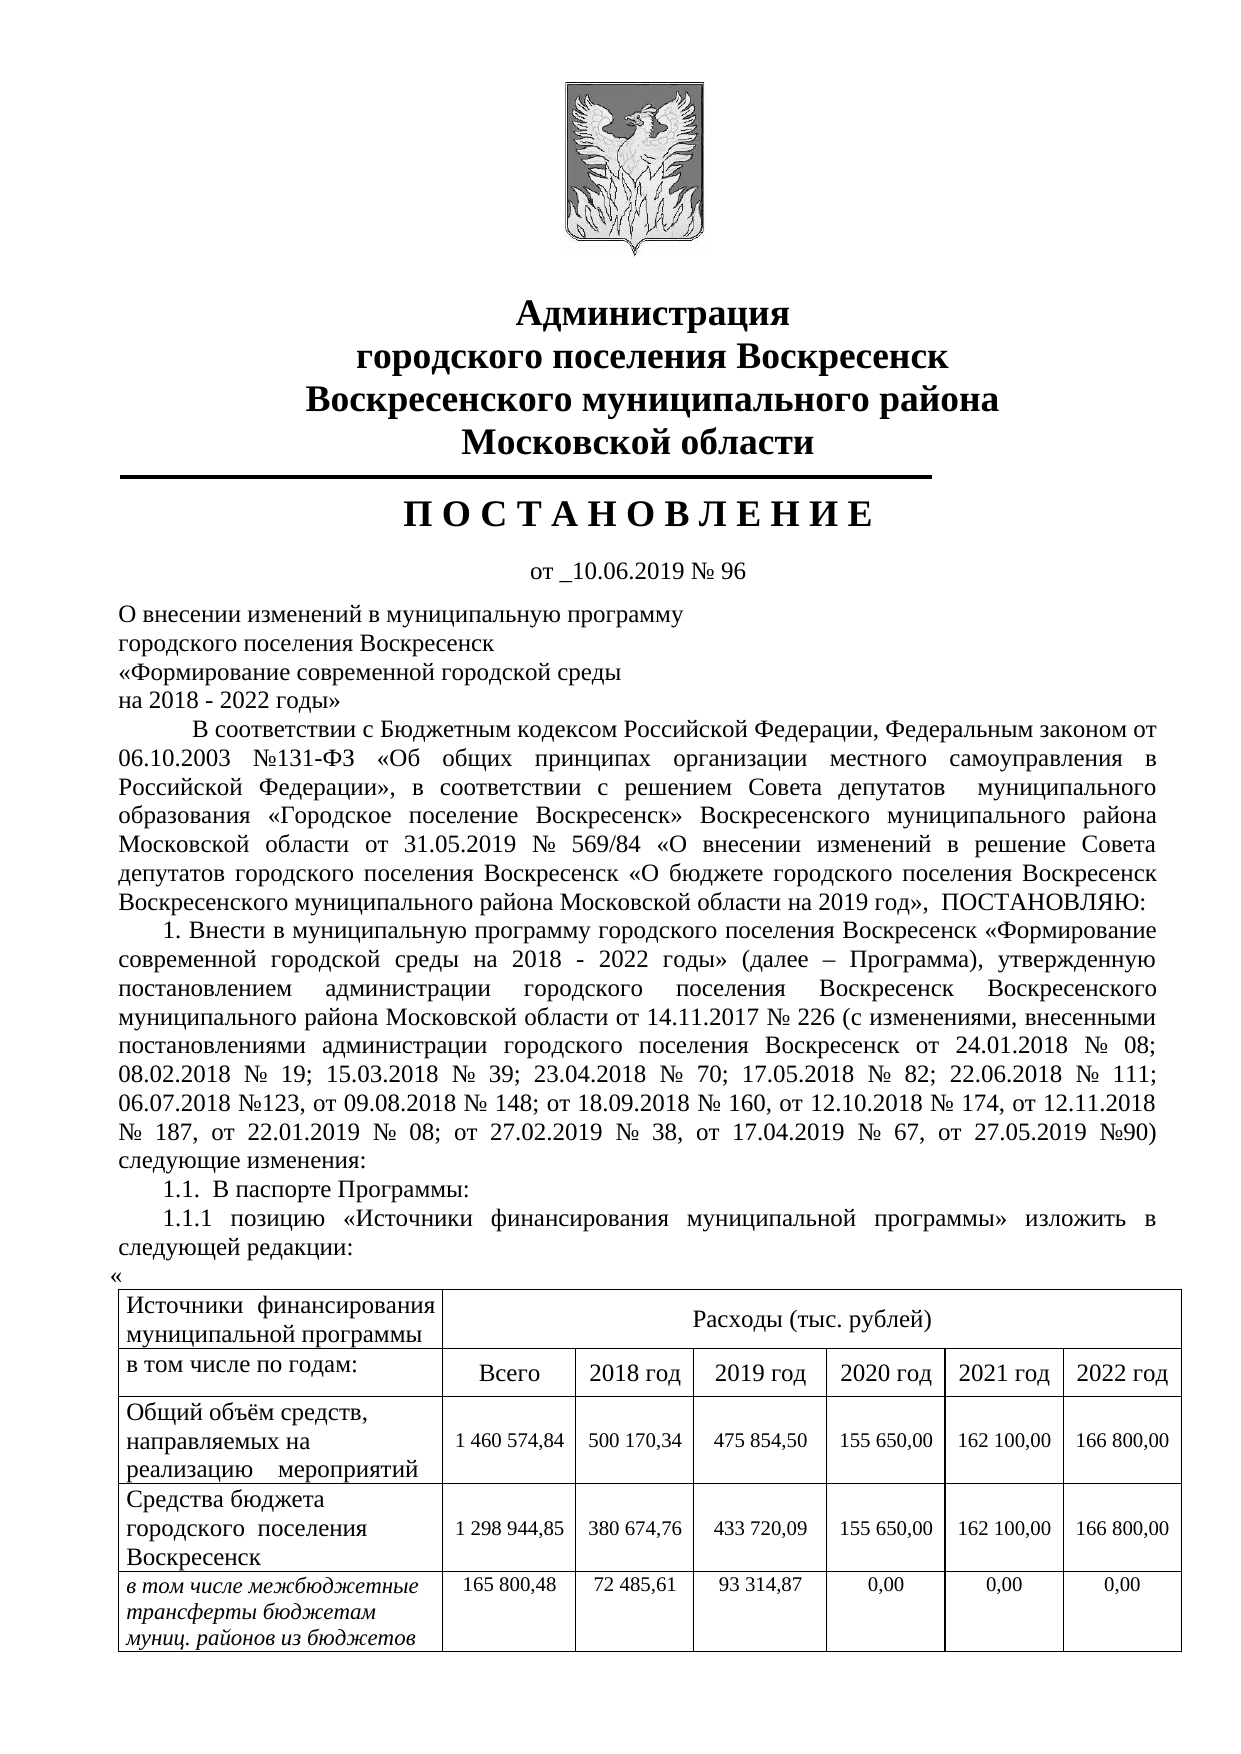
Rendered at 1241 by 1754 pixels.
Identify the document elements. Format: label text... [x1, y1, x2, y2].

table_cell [119, 1572, 442, 1651]
table_cell 500 170,34 [576, 1397, 693, 1483]
text 1.1. В паспорте Программы: [118, 1174, 1157, 1203]
subtitle Московской области [118, 419, 1157, 463]
table_cell 0,00 [827, 1572, 944, 1651]
table_cell Общий объём средств, направляемых на реализацию мероприятий [119, 1397, 442, 1483]
text О внесении изменений в муниципальную программу [118, 599, 1157, 628]
table_cell в том числе по годам: [119, 1349, 442, 1396]
text Воскресенского муниципального района [118, 376, 1157, 419]
table_cell 433 720,09 [694, 1484, 826, 1571]
text В соответствии с Бюджетным кодексом Российской Федерации, Федеральным законом от 06.10.2003 №131-ФЗ «Об общих принципах организации местного самоуправления в Российской Федерации», в соответствии с решением Совета депутатов муниципального образования «Городское поселение Воскресенск» Воскресенского муниципального района Московской области от 31.05.2019 № 569/84 «О внесении изменений в решение Совета депутатов городского поселения Воскресенск «О бюджете городского поселения Воскресенск Воскресенского муниципального района Московской области на 2019 год», ПОСТАНОВЛЯЮ: [118, 714, 1157, 915]
table_cell 165 800,48 [443, 1572, 575, 1651]
table_header Источники финансирования муниципальной программы [119, 1290, 442, 1348]
table_cell 162 100,00 [946, 1397, 1063, 1483]
table_cell 2019 год [694, 1349, 826, 1396]
table_cell 155 650,00 [827, 1397, 944, 1483]
text Администрация [118, 290, 1157, 333]
text 1.1.1 позицию «Источники финансирования муниципальной программы» изложить в следующей редакции: [118, 1203, 1157, 1260]
table_cell 2022 год [1064, 1349, 1181, 1396]
table_cell 2021 год [946, 1349, 1063, 1396]
title П О С Т А Н О В Л Е Н И Е [118, 491, 1157, 534]
text городского поселения Воскресенск [118, 628, 1157, 657]
table_cell 2020 год [827, 1349, 944, 1396]
table_cell 93 314,87 [694, 1572, 826, 1651]
text городского поселения Воскресенск [118, 333, 1157, 376]
table_cell 162 100,00 [946, 1484, 1063, 1571]
table_cell 475 854,50 [694, 1397, 826, 1483]
table_cell 380 674,76 [576, 1484, 693, 1571]
title от _10.06.2019 № 96 [118, 556, 1157, 585]
table_header Расходы (тыс. рублей) [443, 1290, 1181, 1348]
table_cell 72 485,61 [576, 1572, 693, 1651]
table_cell 155 650,00 [827, 1484, 944, 1571]
table_cell 1 460 574,84 [443, 1397, 575, 1483]
table_cell Всего [443, 1349, 575, 1396]
table_cell 2018 год [576, 1349, 693, 1396]
table_cell 1 298 944,85 [443, 1484, 575, 1571]
text «Формирование современной городской среды на 2018 - 2022 годы» [118, 657, 1157, 714]
table_cell 166 800,00 [1064, 1484, 1181, 1571]
text 1. Внести в муниципальную программу городского поселения Воскресенск «Формирование современной городской среды на 2018 - 2022 годы» (далее – Программа), утвержденную постановлением администрации городского поселения Воскресенск Воскресенского муниципального района Московской области от 14.11.2017 № 226 (с изменениями, внесенными постановлениями администрации городского поселения Воскресенск от 24.01.2018 № 08; 08.02.2018 № 19; 15.03.2018 № 39; 23.04.2018 № 70; 17.05.2018 № 82; 22.06.2018 № 111; 06.07.2018 №123, от 09.08.2018 № 148; от 18.09.2018 № 160, от 12.10.2018 № 174, от 12.11.2018 № 187, от 22.01.2019 № 08; от 27.02.2019 № 38, от 17.04.2019 № 67, от 27.05.2019 №90) следующие изменения: [118, 915, 1157, 1174]
table_cell Средства бюджета городского поселения Воскресенск [119, 1484, 442, 1571]
table_cell 0,00 [946, 1572, 1063, 1651]
table_cell 166 800,00 [1064, 1397, 1181, 1483]
table_cell 0,00 [1064, 1572, 1181, 1651]
text « [103, 1260, 1157, 1289]
